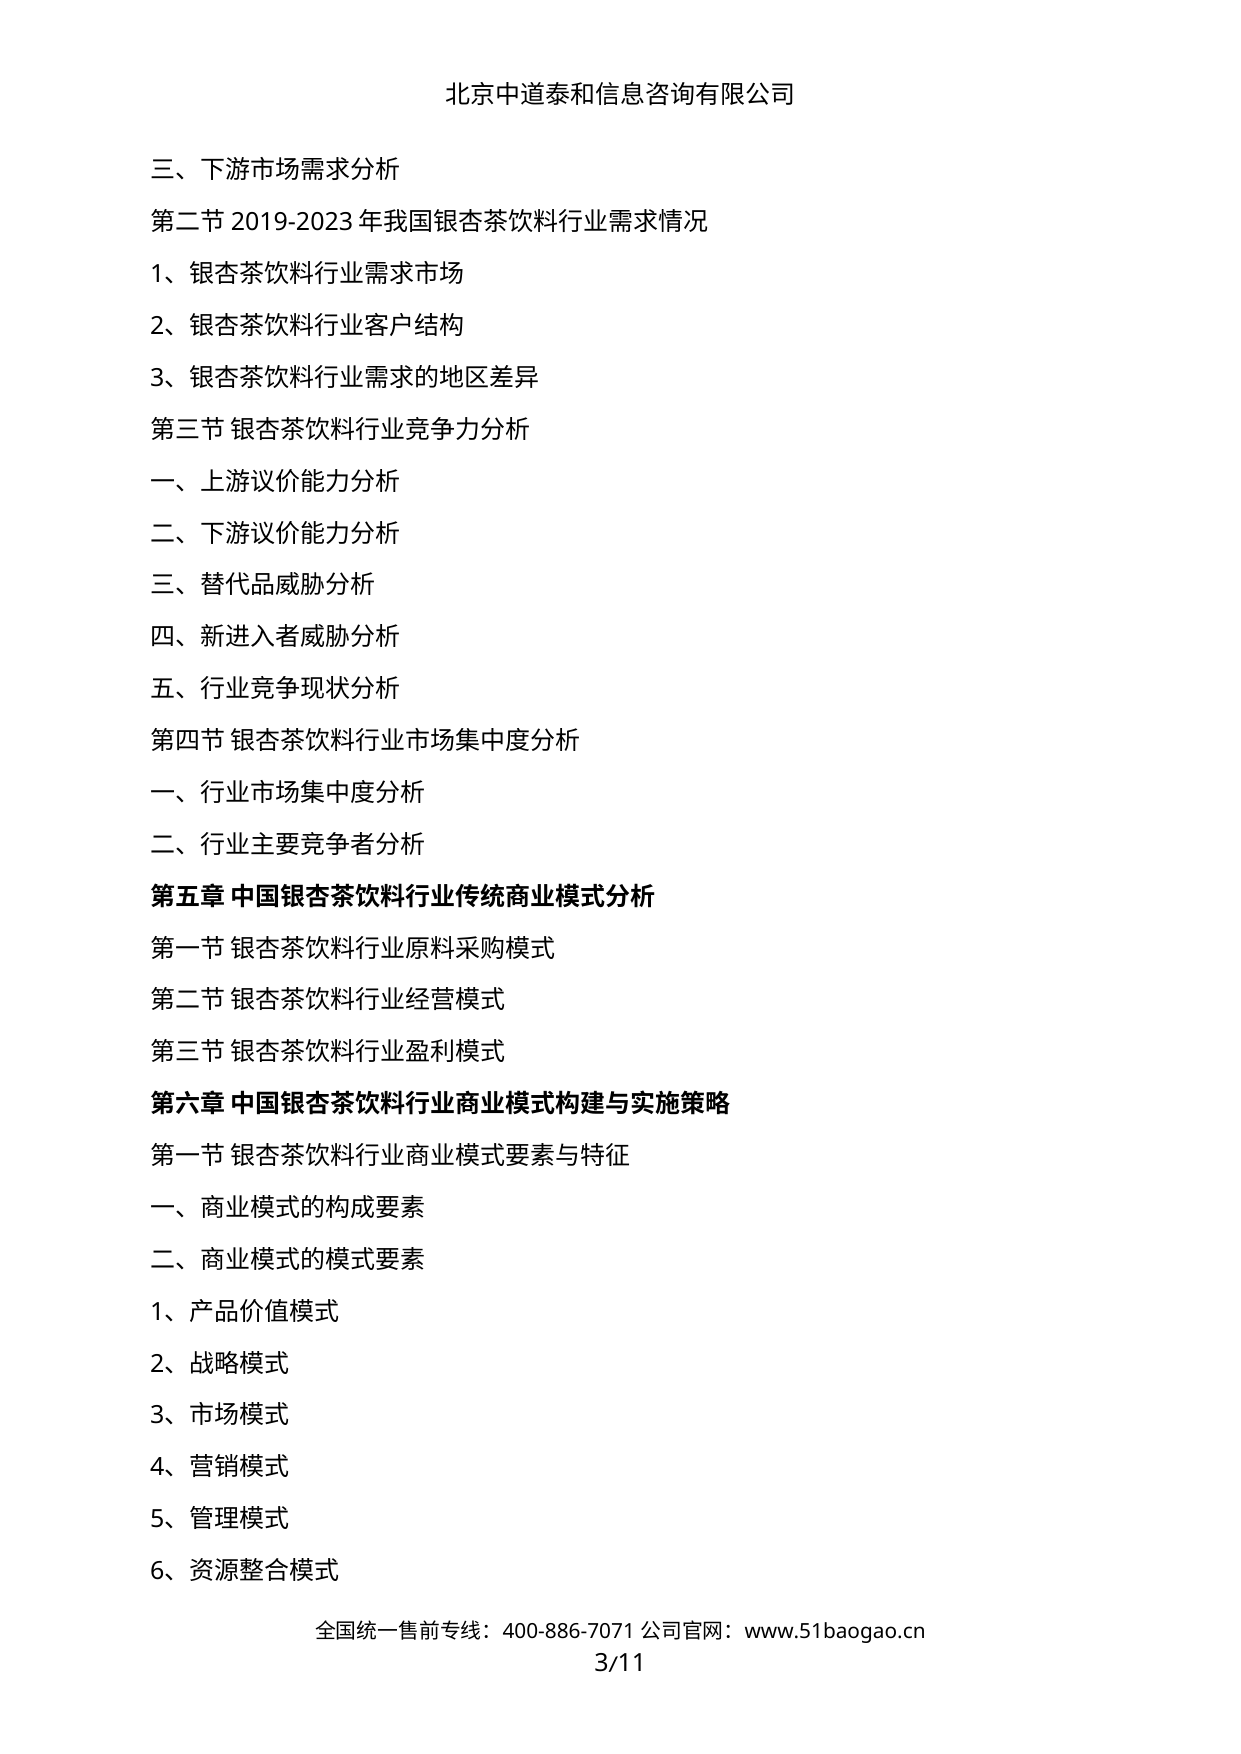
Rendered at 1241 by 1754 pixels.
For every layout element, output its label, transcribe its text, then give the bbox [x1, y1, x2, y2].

text 第一节 银杏茶饮料行业原料采购模式 [150, 928, 1090, 964]
text 第五章 中国银杏茶饮料行业传统商业模式分析 [150, 876, 1090, 912]
text 一、上游议价能力分析 [150, 461, 1090, 497]
text 第四节 银杏茶饮料行业市场集中度分析 [150, 721, 1090, 757]
text 一、商业模式的构成要素 [150, 1187, 1090, 1224]
text 三、下游市场需求分析 [150, 150, 1090, 186]
text 四、新进入者威胁分析 [150, 617, 1090, 653]
text 3、银杏茶饮料行业需求的地区差异 [150, 357, 1090, 394]
text 一、行业市场集中度分析 [150, 772, 1090, 809]
text 第二节 银杏茶饮料行业经营模式 [150, 980, 1090, 1016]
text 第六章 中国银杏茶饮料行业商业模式构建与实施策略 [150, 1084, 1090, 1120]
text 2、战略模式 [150, 1343, 1090, 1379]
text 五、行业竞争现状分析 [150, 669, 1090, 705]
text 第一节 银杏茶饮料行业商业模式要素与特征 [150, 1136, 1090, 1172]
text 二、商业模式的模式要素 [150, 1239, 1090, 1276]
text 1、银杏茶饮料行业需求市场 [150, 254, 1090, 290]
text 二、下游议价能力分析 [150, 513, 1090, 549]
text 第三节 银杏茶饮料行业盈利模式 [150, 1032, 1090, 1068]
text 4、营销模式 [150, 1447, 1090, 1483]
text 1、产品价值模式 [150, 1291, 1090, 1327]
text 三、替代品威胁分析 [150, 565, 1090, 601]
text 二、行业主要竞争者分析 [150, 824, 1090, 861]
text 6、资源整合模式 [150, 1551, 1090, 1587]
text 5、管理模式 [150, 1499, 1090, 1535]
text 第二节 2019-2023年我国银杏茶饮料行业需求情况 [150, 202, 1090, 238]
text 第三节 银杏茶饮料行业竞争力分析 [150, 409, 1090, 446]
text 2、银杏茶饮料行业客户结构 [150, 306, 1090, 342]
text 3、市场模式 [150, 1395, 1090, 1431]
